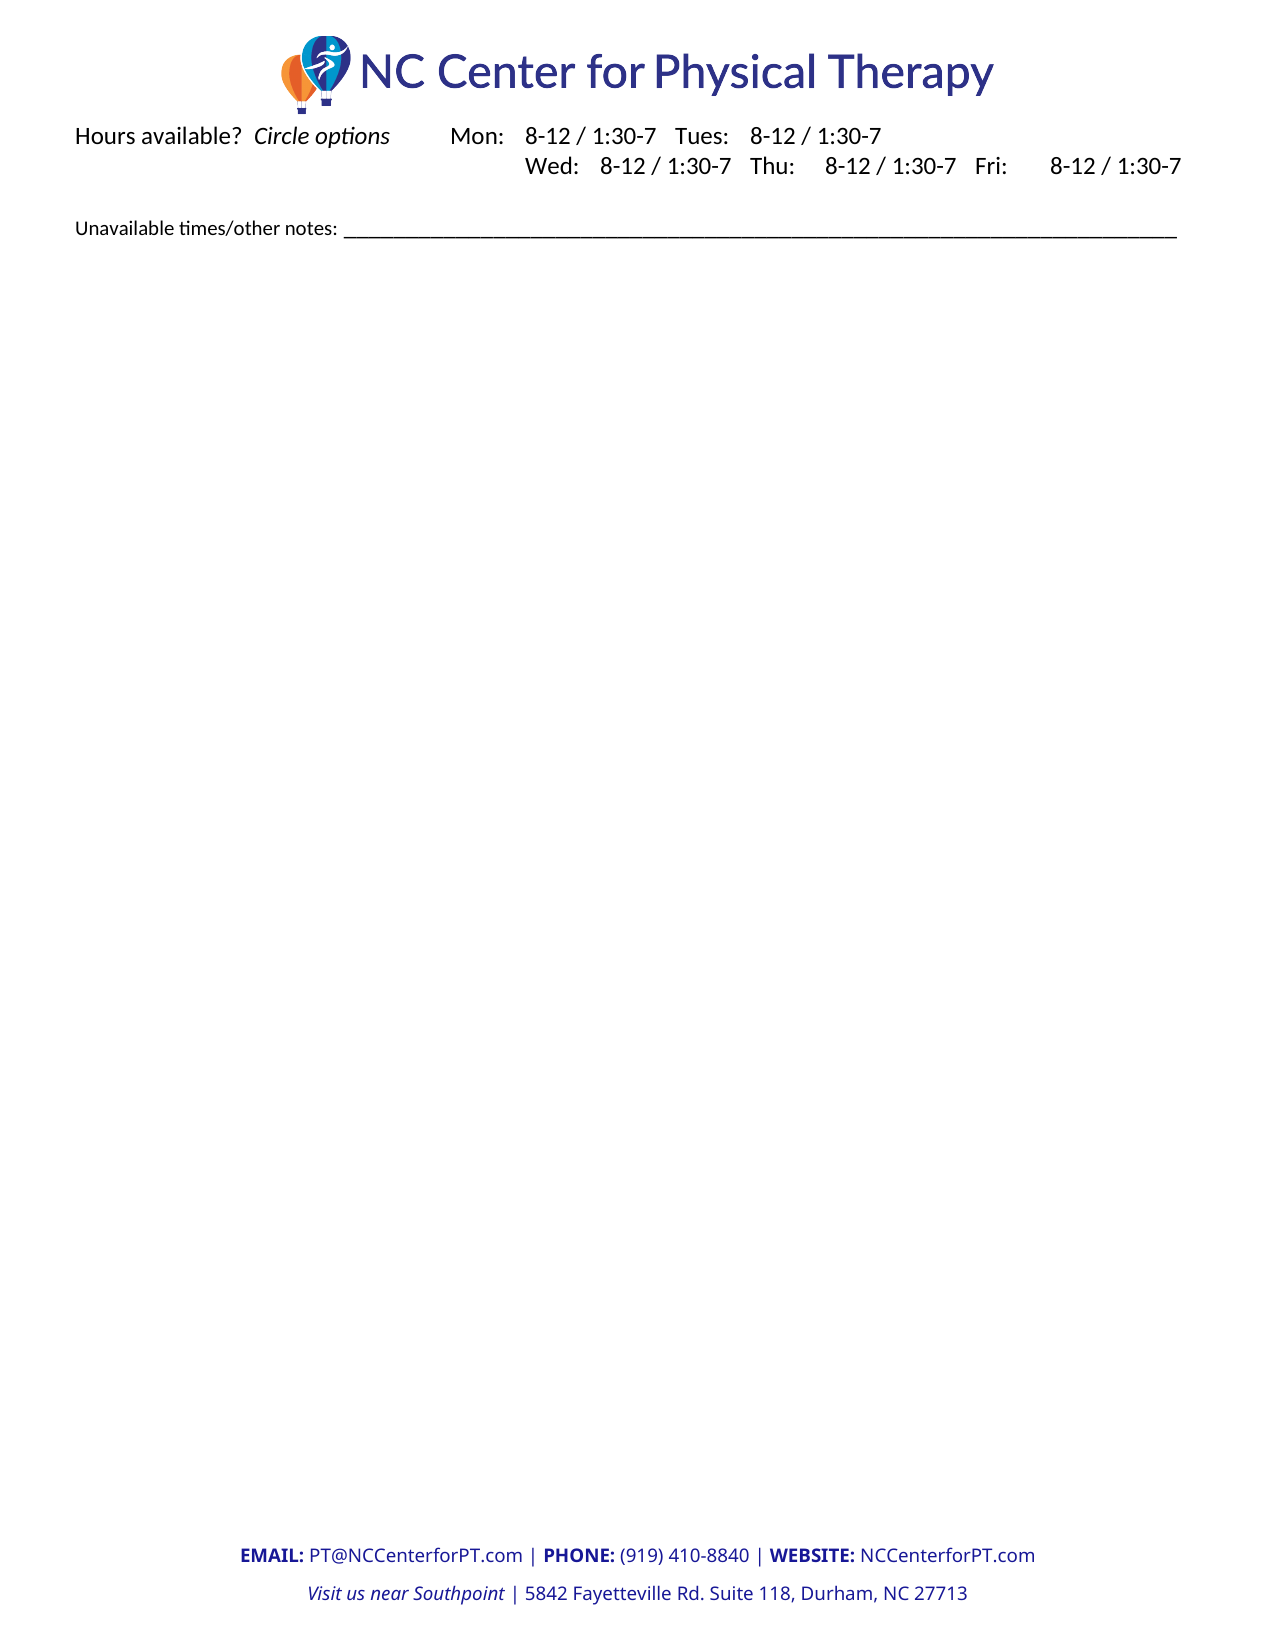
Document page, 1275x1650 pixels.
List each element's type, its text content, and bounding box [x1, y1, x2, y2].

text Hours available? Circle options Mon: 8-12 / 1:30-7 Tues: 8-12 / 1:30-7 Wed: 8-12 / 1:30-7 Thu: 8-12 / 1:30-7 Fri: 8-12 / 1:30-7 [75, 120, 1200, 181]
text Unavailable times/other notes: ___________________________________________________________________ [75, 212, 1200, 242]
picture [281, 36, 994, 120]
